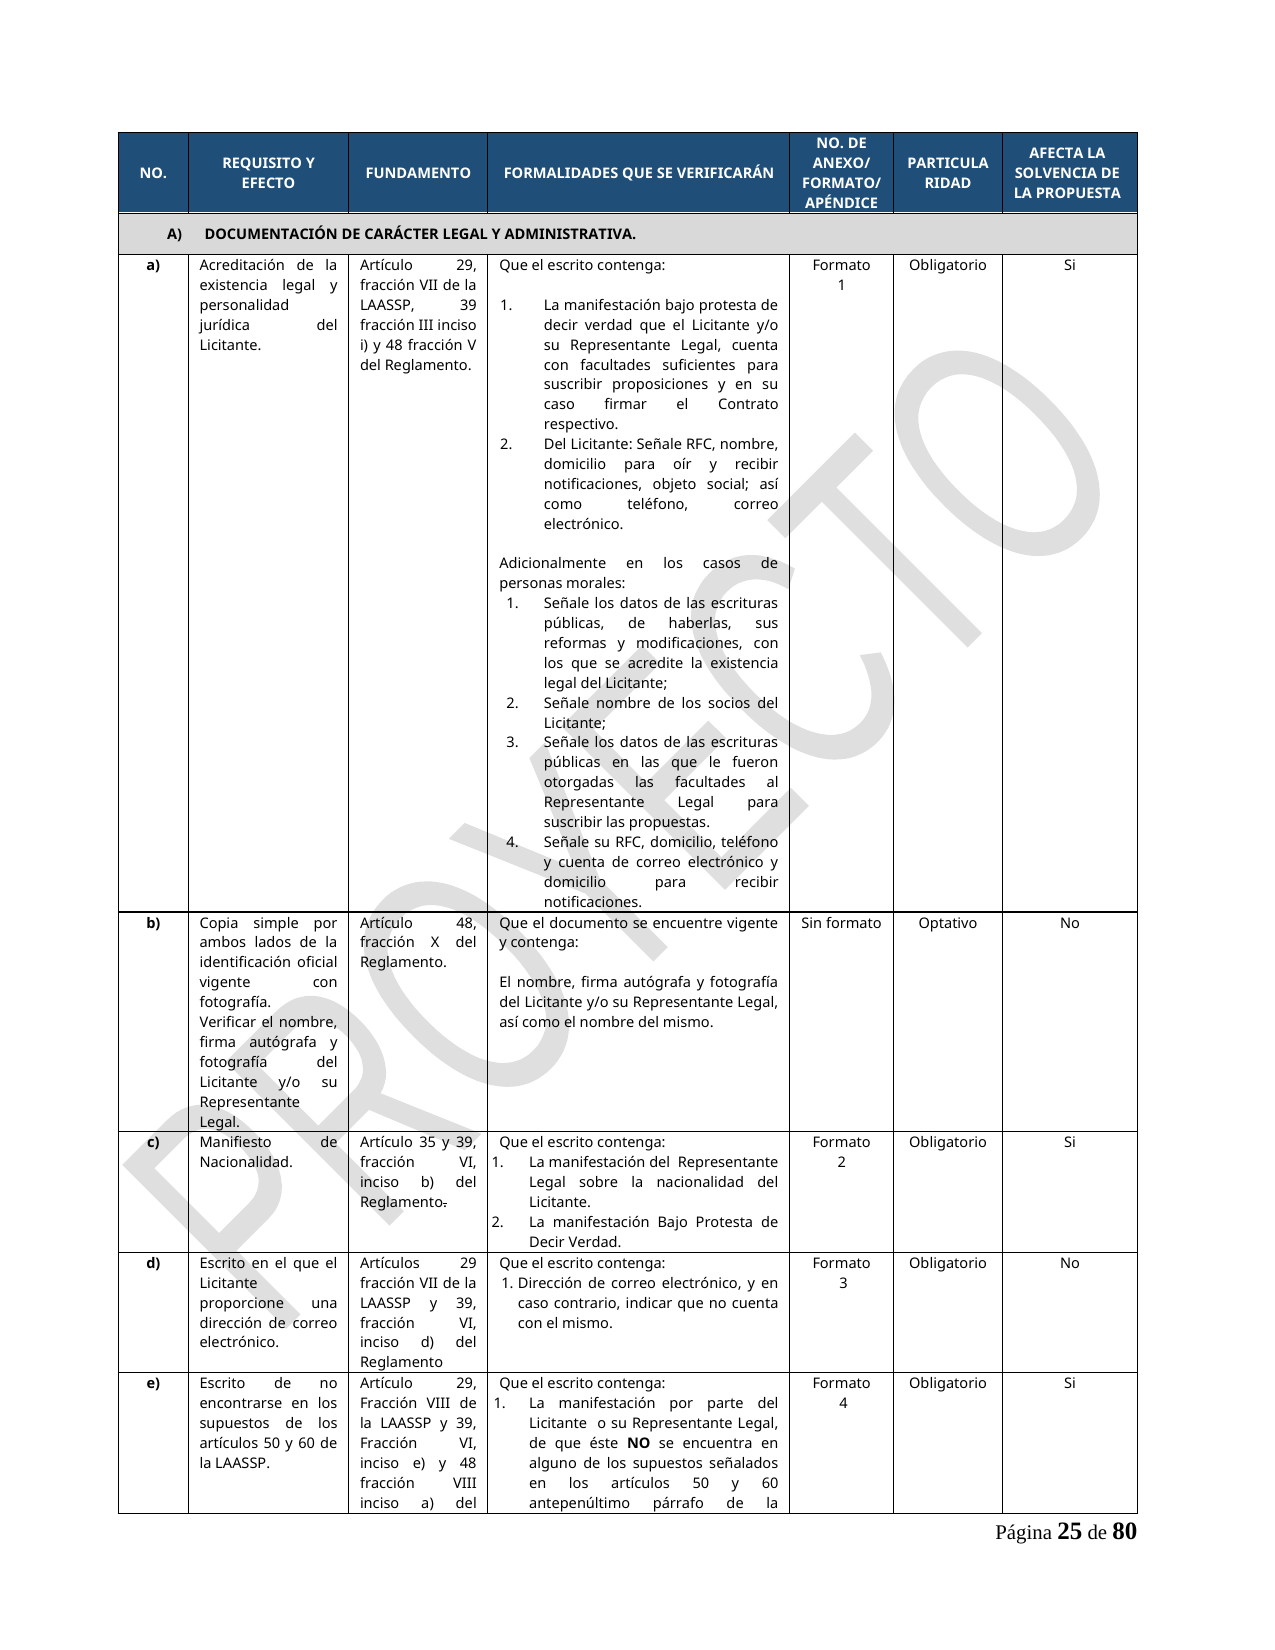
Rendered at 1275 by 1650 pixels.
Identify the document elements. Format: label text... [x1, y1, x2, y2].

table_cell No [1003, 1253, 1137, 1372]
table_cell Formato 4 [790, 1373, 893, 1512]
table_cell No [1003, 913, 1137, 1131]
table_cell Formato 3 [790, 1253, 893, 1372]
table_cell Obligatorio [894, 1253, 1002, 1372]
table_cell Optativo [894, 913, 1002, 1131]
table_cell Obligatorio [894, 1373, 1002, 1512]
table_cell Artículo 35 y 39, fracción VI, inciso b) del Reglamento. [349, 1132, 487, 1252]
table_cell Copia simple por ambos lados de la identificación oficial vigente con fotografía. Verificar el nombre, firma autógrafa y fotografía del Licitante y/o su Representante Legal. [189, 913, 348, 1131]
table_header FORMALIDADES QUE SE VERIFICARÁN [488, 133, 789, 212]
table_header AFECTA LA SOLVENCIA DE LA PROPUESTA [1003, 133, 1137, 212]
table_cell a) [119, 255, 188, 911]
table_header FUNDAMENTO [349, 133, 487, 212]
table_cell Si [1003, 1373, 1137, 1512]
table_cell Sin formato [790, 913, 893, 1131]
table_cell Formato 2 [790, 1132, 893, 1252]
table_cell Que el escrito contenga: La manifestación del Representante Legal sobre la nacionalidad del Licitante. La manifestación Bajo Protesta de Decir Verdad. [488, 1132, 789, 1252]
table_cell Obligatorio [894, 255, 1002, 911]
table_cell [189, 1373, 348, 1512]
table_cell Que el escrito contenga: Dirección de correo electrónico, y en caso contrario, indicar que no cuenta con el mismo. [488, 1253, 789, 1372]
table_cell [488, 1373, 789, 1512]
table_cell Manifiesto de Nacionalidad. [189, 1132, 348, 1252]
table_cell Que el escrito contenga: La manifestación bajo protesta de decir verdad que el Licitante y/o su Representante Legal, cuenta con facultades suficientes para suscribir proposiciones y en su caso firmar el respectivo. Del Licitante: Señale RFC, nombre, domicilio para oír y recibir notificaciones, objeto social; así como teléfono, correo electrónico. Adicionalmente en los casos de personas morales: Señale los datos de las escrituras públicas, de haberlas, sus reformas y modificaciones, con los que se acredite la existencia legal del Licitante; Señale nombre de los socios del Licitante; Señale los datos de las escrituras públicas en las que le fueron otorgadas las facultades al Representante Legal para suscribir las propuestas. Señale su RFC, domicilio, teléfono y cuenta de correo electrónico y domicilio para recibir notificaciones. [488, 255, 789, 911]
table_cell DOCUMENTACIÓN DE CARÁCTER LEGAL Y ADMINISTRATIVA. [119, 214, 1137, 254]
table_cell e) [119, 1373, 188, 1512]
table_cell Acreditación de la existencia legal y personalidad jurídica del Licitante. [189, 255, 348, 911]
table_cell Artículos 29 fracción VII de la LAASSP y 39, fracción VI, inciso d) del Reglamento [349, 1253, 487, 1372]
table_cell c) [119, 1132, 188, 1252]
table_cell Si [1003, 255, 1137, 911]
table_cell Que el documento se encuentre vigente y contenga: El nombre, firma autógrafa y fotografía del Licitante y/o su Representante Legal, así como el nombre del mismo. [488, 913, 789, 1131]
table_cell Artículo 29, fracción VII de la LAASSP, 39 fracción III inciso i) y 48 fracción V del Reglamento. [349, 255, 487, 911]
table_cell Obligatorio [894, 1132, 1002, 1252]
table_cell b) [119, 913, 188, 1131]
table_cell Si [1003, 1132, 1137, 1252]
table_cell d) [119, 1253, 188, 1372]
table_header PARTICULARIDAD [894, 133, 1002, 212]
table_header NO. [119, 133, 188, 212]
table_header NO. DE ANEXO/ FORMATO/APÉNDICE [790, 133, 893, 212]
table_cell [349, 1373, 487, 1512]
table_cell Artículo 48, fracción X del Reglamento. [349, 913, 487, 1131]
table_header REQUISITO Y EFECTO [189, 133, 348, 212]
table_cell Formato 1 [790, 255, 893, 911]
table_cell Escrito en el que el Licitante proporcione una dirección de correo electrónico. [189, 1253, 348, 1372]
